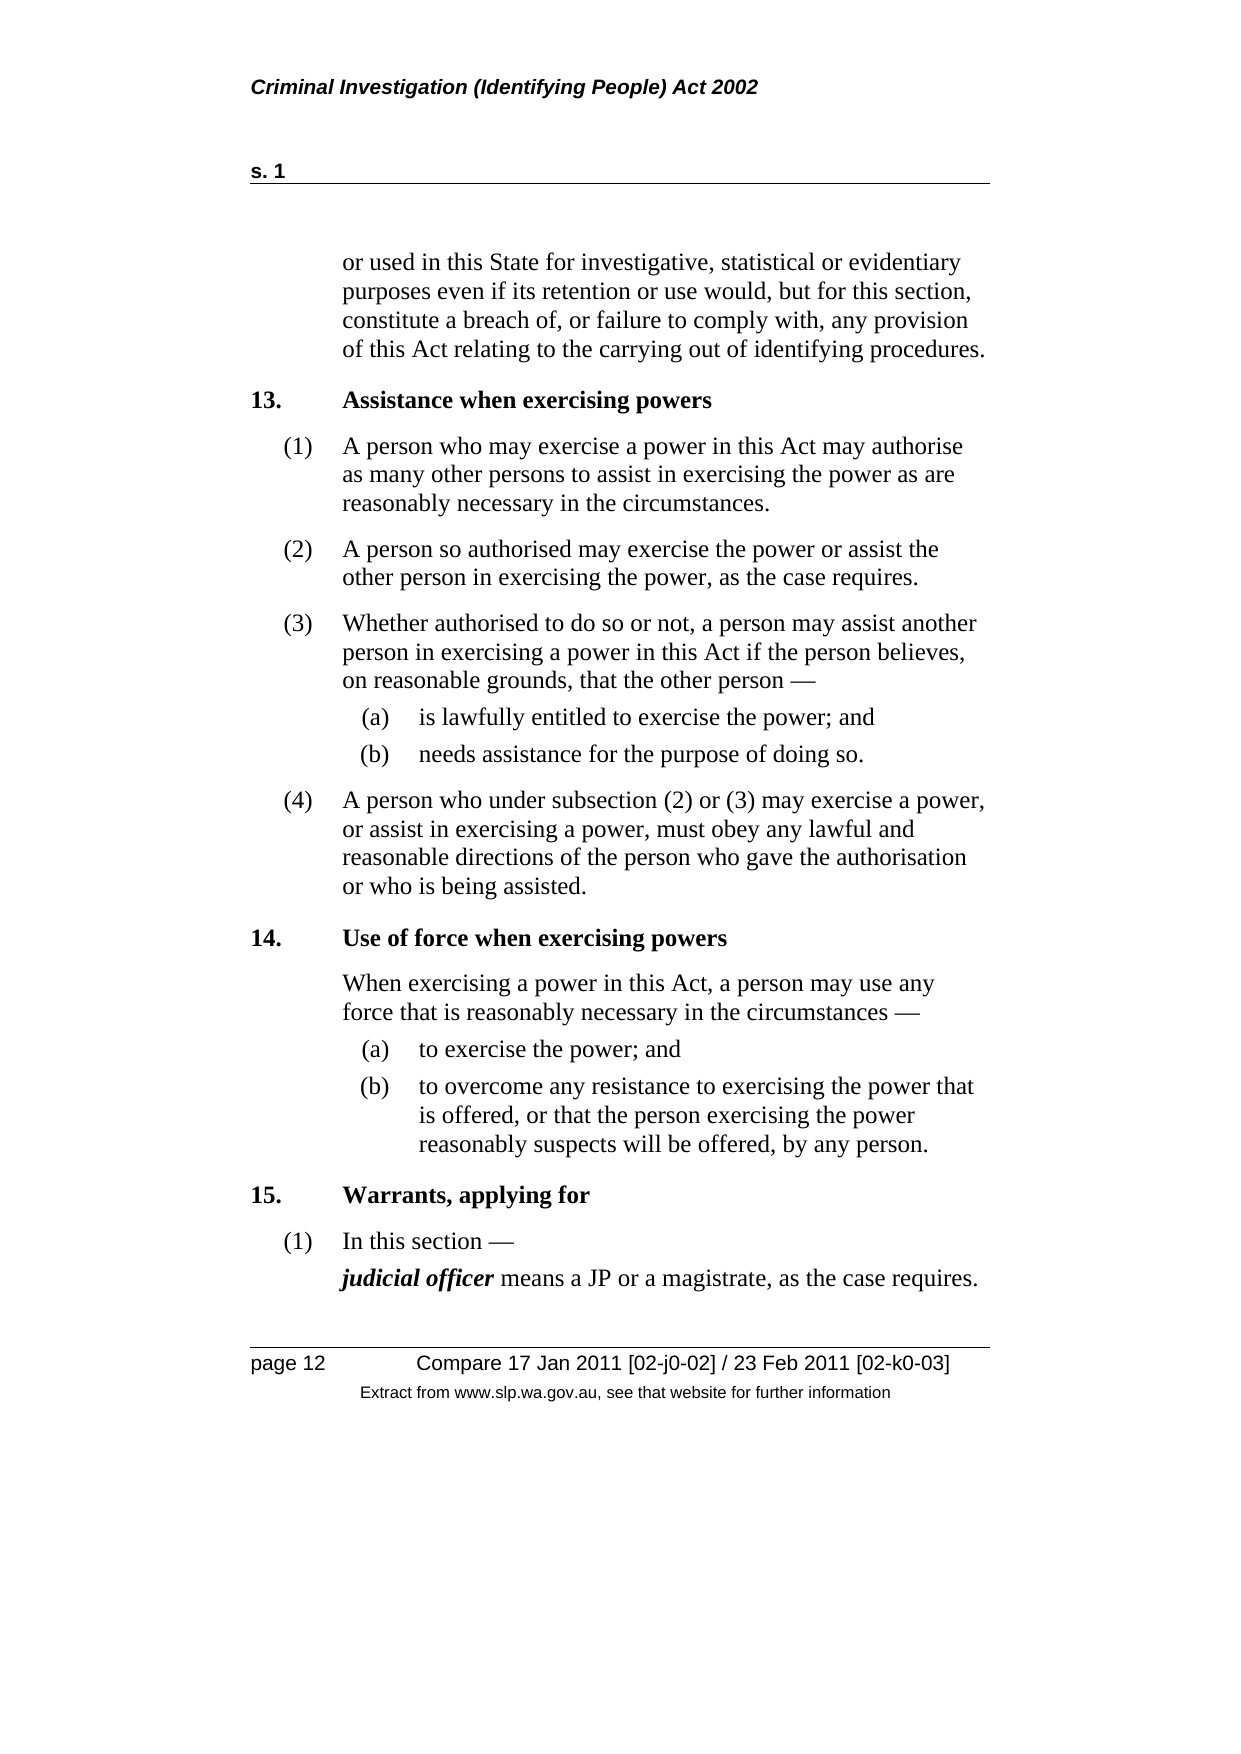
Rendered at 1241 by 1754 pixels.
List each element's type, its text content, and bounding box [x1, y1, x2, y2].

text (b) to overcome any resistance to exercising the power that is offered, or that the person exercising the power reasonably suspects will be offered, by any person. [250, 1071, 990, 1157]
text (b) needs assistance for the purpose of doing so. [250, 739, 990, 768]
text judicial officer means a JP or a magistrate, as the case requires. [250, 1263, 990, 1292]
text When exercising a power in this Act, a person may use any force that is reasonably necessary in the circumstances — [250, 968, 990, 1026]
subtitle 13. Assistance when exercising powers [250, 385, 990, 414]
text (1) A person who may exercise a power in this Act may authorise as many other persons to assist in exercising the power as are reasonably necessary in the circumstances. [250, 431, 990, 517]
subtitle 14. Use of force when exercising powers [250, 923, 990, 952]
text (a) is lawfully entitled to exercise the power; and [250, 702, 990, 731]
text (3) Whether authorised to do so or not, a person may assist another person in exercising a power in this Act if the person believes, on reasonable grounds, that the other person — [250, 608, 990, 694]
text (2) A person so authorised may exercise the power or assist the other person in exercising the power, as the case requires. [250, 534, 990, 591]
text (1) In this section — [250, 1226, 990, 1254]
text (4) A person who under subsection (2) or (3) may exercise a power, or assist in exercising a power, must obey any lawful and reasonable directions of the person who gave the authorisation or who is being assisted. [250, 785, 990, 900]
subtitle 15. Warrants, applying for [250, 1180, 990, 1209]
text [250, 247, 990, 362]
text (a) to exercise the power; and [250, 1034, 990, 1063]
